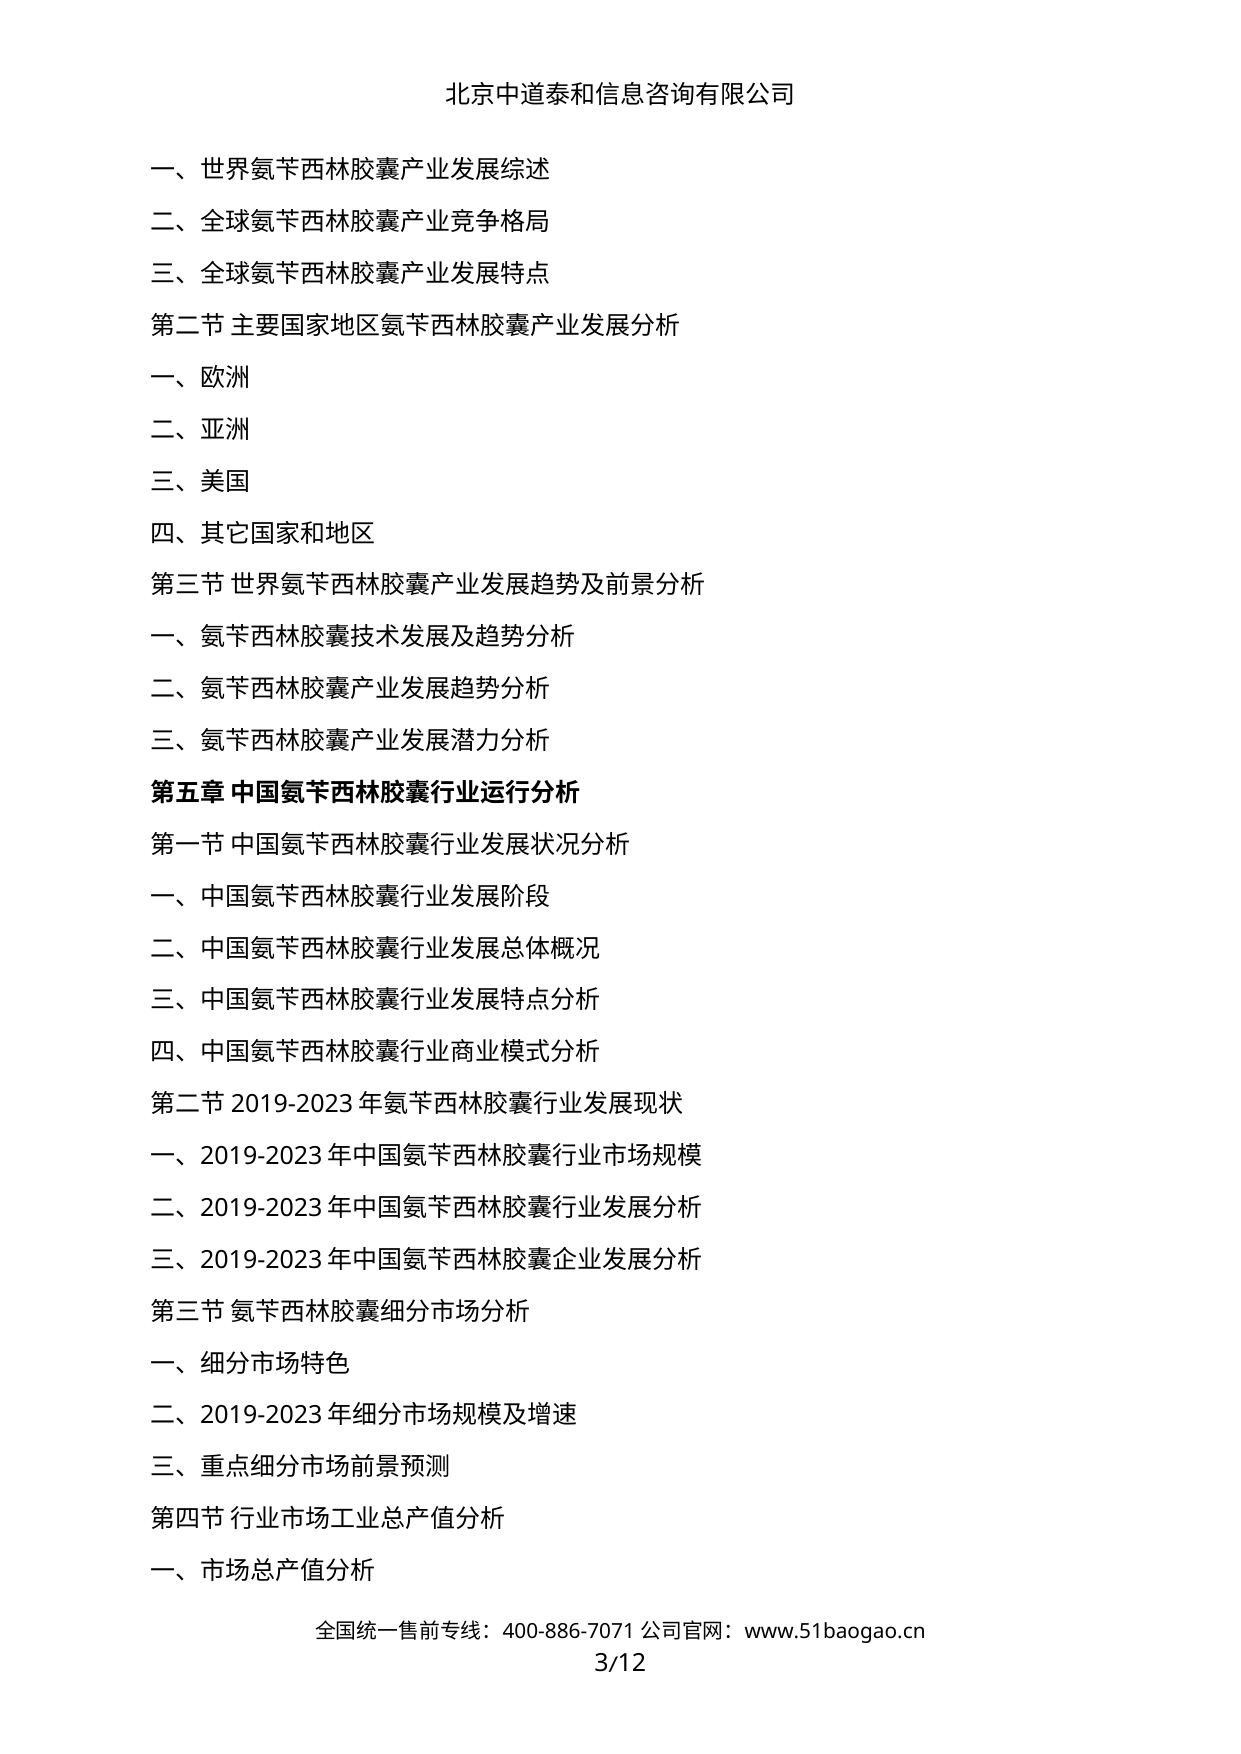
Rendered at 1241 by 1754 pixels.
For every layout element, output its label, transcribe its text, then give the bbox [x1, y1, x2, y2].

text 二、亚洲 [150, 409, 1090, 446]
text 三、美国 [150, 461, 1090, 497]
text 第一节 中国氨苄西林胶囊行业发展状况分析 [150, 824, 1090, 861]
text 一、欧洲 [150, 357, 1090, 394]
text 第二节 2019-2023年氨苄西林胶囊行业发展现状 [150, 1084, 1090, 1120]
text 三、氨苄西林胶囊产业发展潜力分析 [150, 721, 1090, 757]
text 一、细分市场特色 [150, 1343, 1090, 1379]
text 一、氨苄西林胶囊技术发展及趋势分析 [150, 617, 1090, 653]
text 第五章 中国氨苄西林胶囊行业运行分析 [150, 772, 1090, 809]
text 第二节 主要国家地区氨苄西林胶囊产业发展分析 [150, 306, 1090, 342]
text 第四节 行业市场工业总产值分析 [150, 1499, 1090, 1535]
text 二、全球氨苄西林胶囊产业竞争格局 [150, 202, 1090, 238]
text 第三节 世界氨苄西林胶囊产业发展趋势及前景分析 [150, 565, 1090, 601]
text 一、市场总产值分析 [150, 1551, 1090, 1587]
text 三、全球氨苄西林胶囊产业发展特点 [150, 254, 1090, 290]
text 第三节 氨苄西林胶囊细分市场分析 [150, 1291, 1090, 1327]
text 二、中国氨苄西林胶囊行业发展总体概况 [150, 928, 1090, 964]
text 一、世界氨苄西林胶囊产业发展综述 [150, 150, 1090, 186]
text 三、中国氨苄西林胶囊行业发展特点分析 [150, 980, 1090, 1016]
text 二、2019-2023年中国氨苄西林胶囊行业发展分析 [150, 1187, 1090, 1224]
text 三、重点细分市场前景预测 [150, 1447, 1090, 1483]
text 二、2019-2023年细分市场规模及增速 [150, 1395, 1090, 1431]
text 一、2019-2023年中国氨苄西林胶囊行业市场规模 [150, 1136, 1090, 1172]
text 二、氨苄西林胶囊产业发展趋势分析 [150, 669, 1090, 705]
text 一、中国氨苄西林胶囊行业发展阶段 [150, 876, 1090, 912]
text 四、中国氨苄西林胶囊行业商业模式分析 [150, 1032, 1090, 1068]
text 三、2019-2023年中国氨苄西林胶囊企业发展分析 [150, 1239, 1090, 1276]
text 四、其它国家和地区 [150, 513, 1090, 549]
